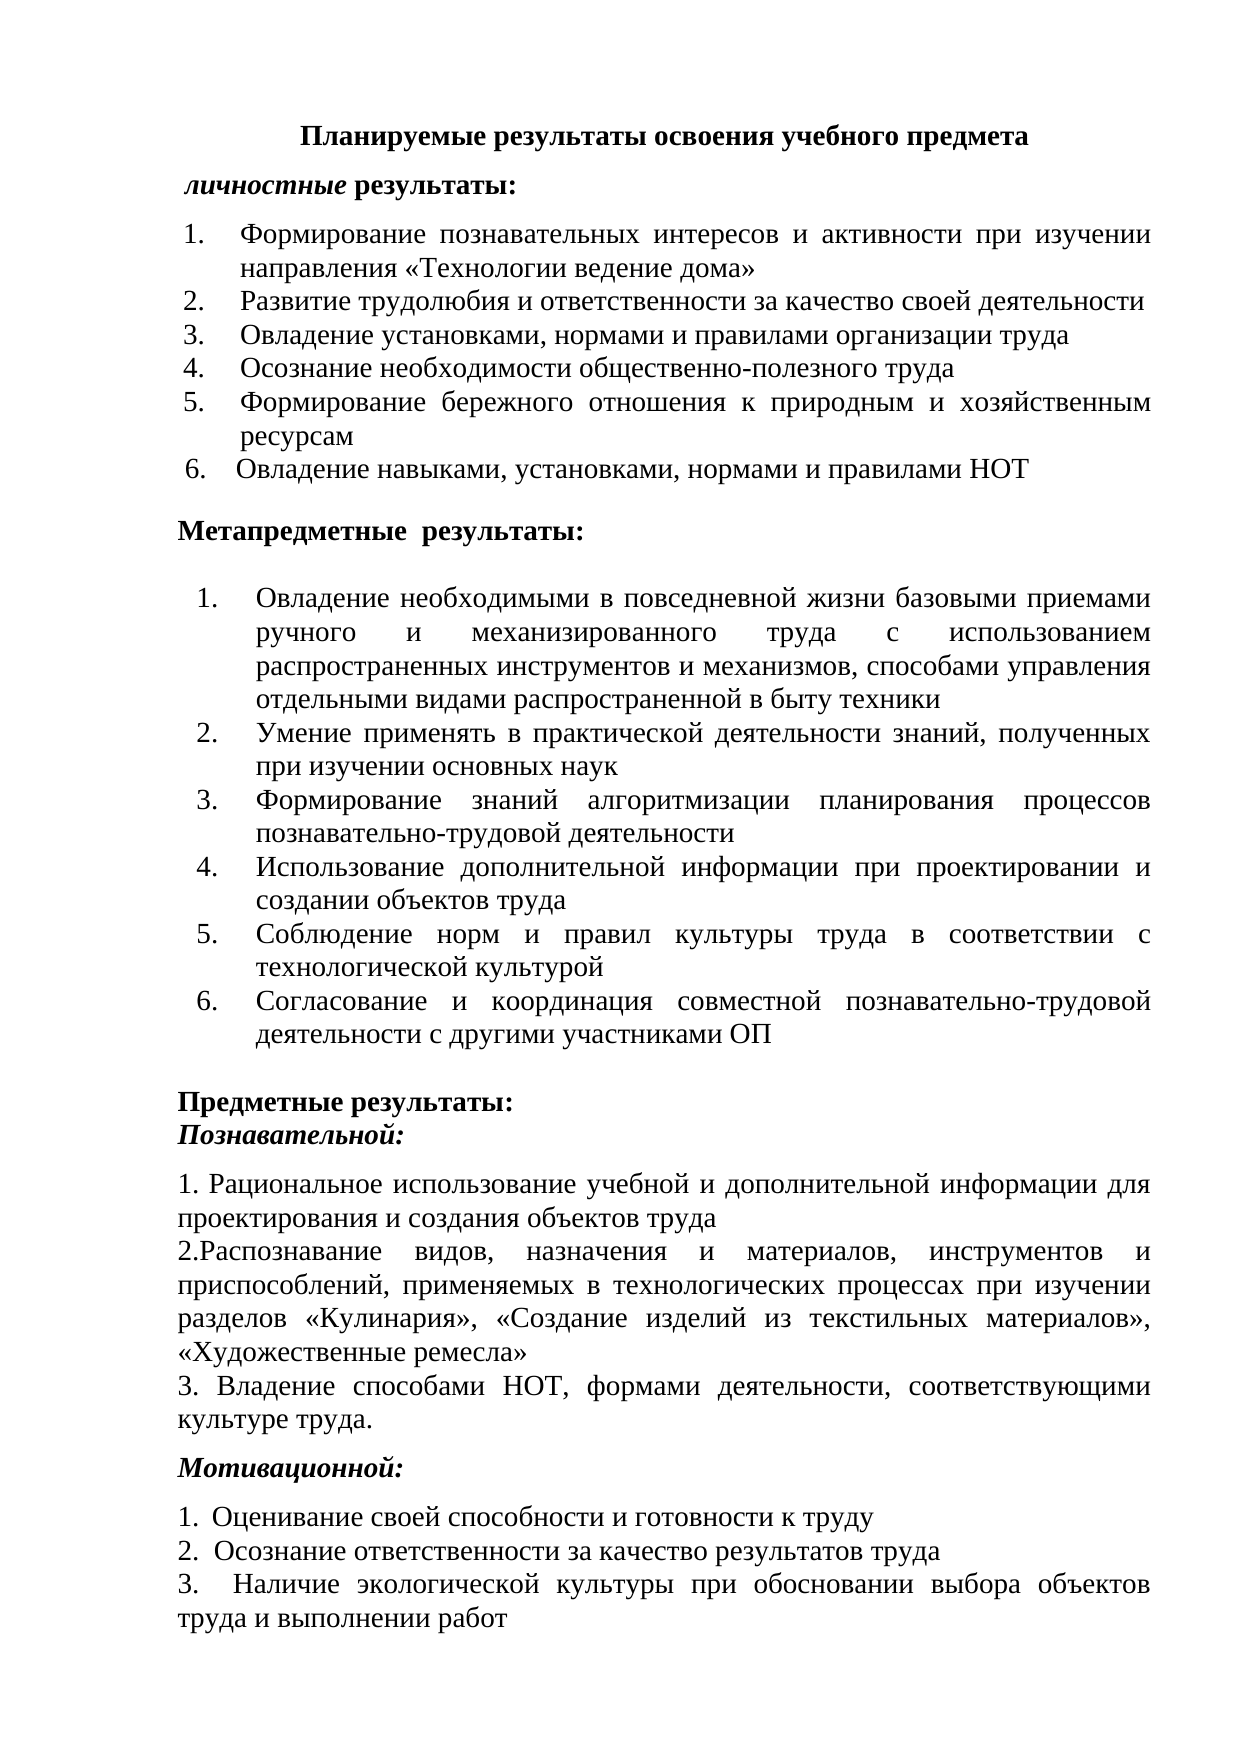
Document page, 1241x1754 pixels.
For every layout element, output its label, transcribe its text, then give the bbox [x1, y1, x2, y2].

text Мотивационной: [177, 1450, 1152, 1484]
text 2.Распознавание видов, назначения и материалов, инструментов и приспособлений, применяемых в технологических процессах при изучении разделов «Кулинария», «Создание изделий из текстильных материалов», «Художественные ремесла» [177, 1233, 1152, 1368]
list Использование дополнительной информации при проектировании и создании объектов труда [218, 849, 1152, 916]
text личностные результаты: [177, 167, 1152, 201]
text 3. Владение способами НОТ, формами деятельности, соответствующими культуре труда. [177, 1368, 1152, 1435]
text 1. Оценивание своей способности и готовности к труду [177, 1499, 1152, 1533]
list Формирование познавательных интересов и активности при изучении направления «Технологии ведение дома» [183, 216, 1152, 283]
list Согласование и координация совместной познавательно-трудовой деятельности с другими участниками ОП [218, 983, 1152, 1050]
text Предметные результаты: [177, 1084, 1152, 1117]
text 1. Рациональное использование учебной и дополнительной информации для проектирования и создания объектов труда [177, 1166, 1152, 1233]
text Метапредметные результаты: [177, 513, 1152, 547]
list Умение применять в практической деятельности знаний, полученных при изучении основных наук [218, 715, 1152, 782]
list Овладение установками, нормами и правилами организации труда [183, 317, 1152, 351]
text Познавательной: [177, 1117, 1152, 1151]
text Планируемые результаты освоения учебного предмета [177, 118, 1152, 152]
list Осознание необходимости общественно-полезного труда [183, 351, 1152, 384]
text 3. Наличие экологической культуры при обосновании выбора объектов труда и выполнении работ [177, 1567, 1152, 1634]
list Формирование знаний алгоритмизации планирования процессов познавательно-трудовой деятельности [218, 782, 1152, 849]
list Развитие трудолюбия и ответственности за качество своей деятельности [183, 283, 1152, 317]
list Соблюдение норм и правил культуры труда в соответствии с технологической культурой [218, 916, 1152, 983]
list Формирование бережного отношения к природным и хозяйственным ресурсам [183, 384, 1152, 451]
text 6. Овладение навыками, установками, нормами и правилами НОТ [177, 451, 1152, 485]
text 2. Осознание ответственности за качество результатов труда [177, 1533, 1152, 1567]
list Овладение необходимыми в повседневной жизни базовыми приемами ручного и механизированного труда с использованием распространенных инструментов и механизмов, способами управления отдельными видами распространенной в быту техники [218, 581, 1152, 715]
